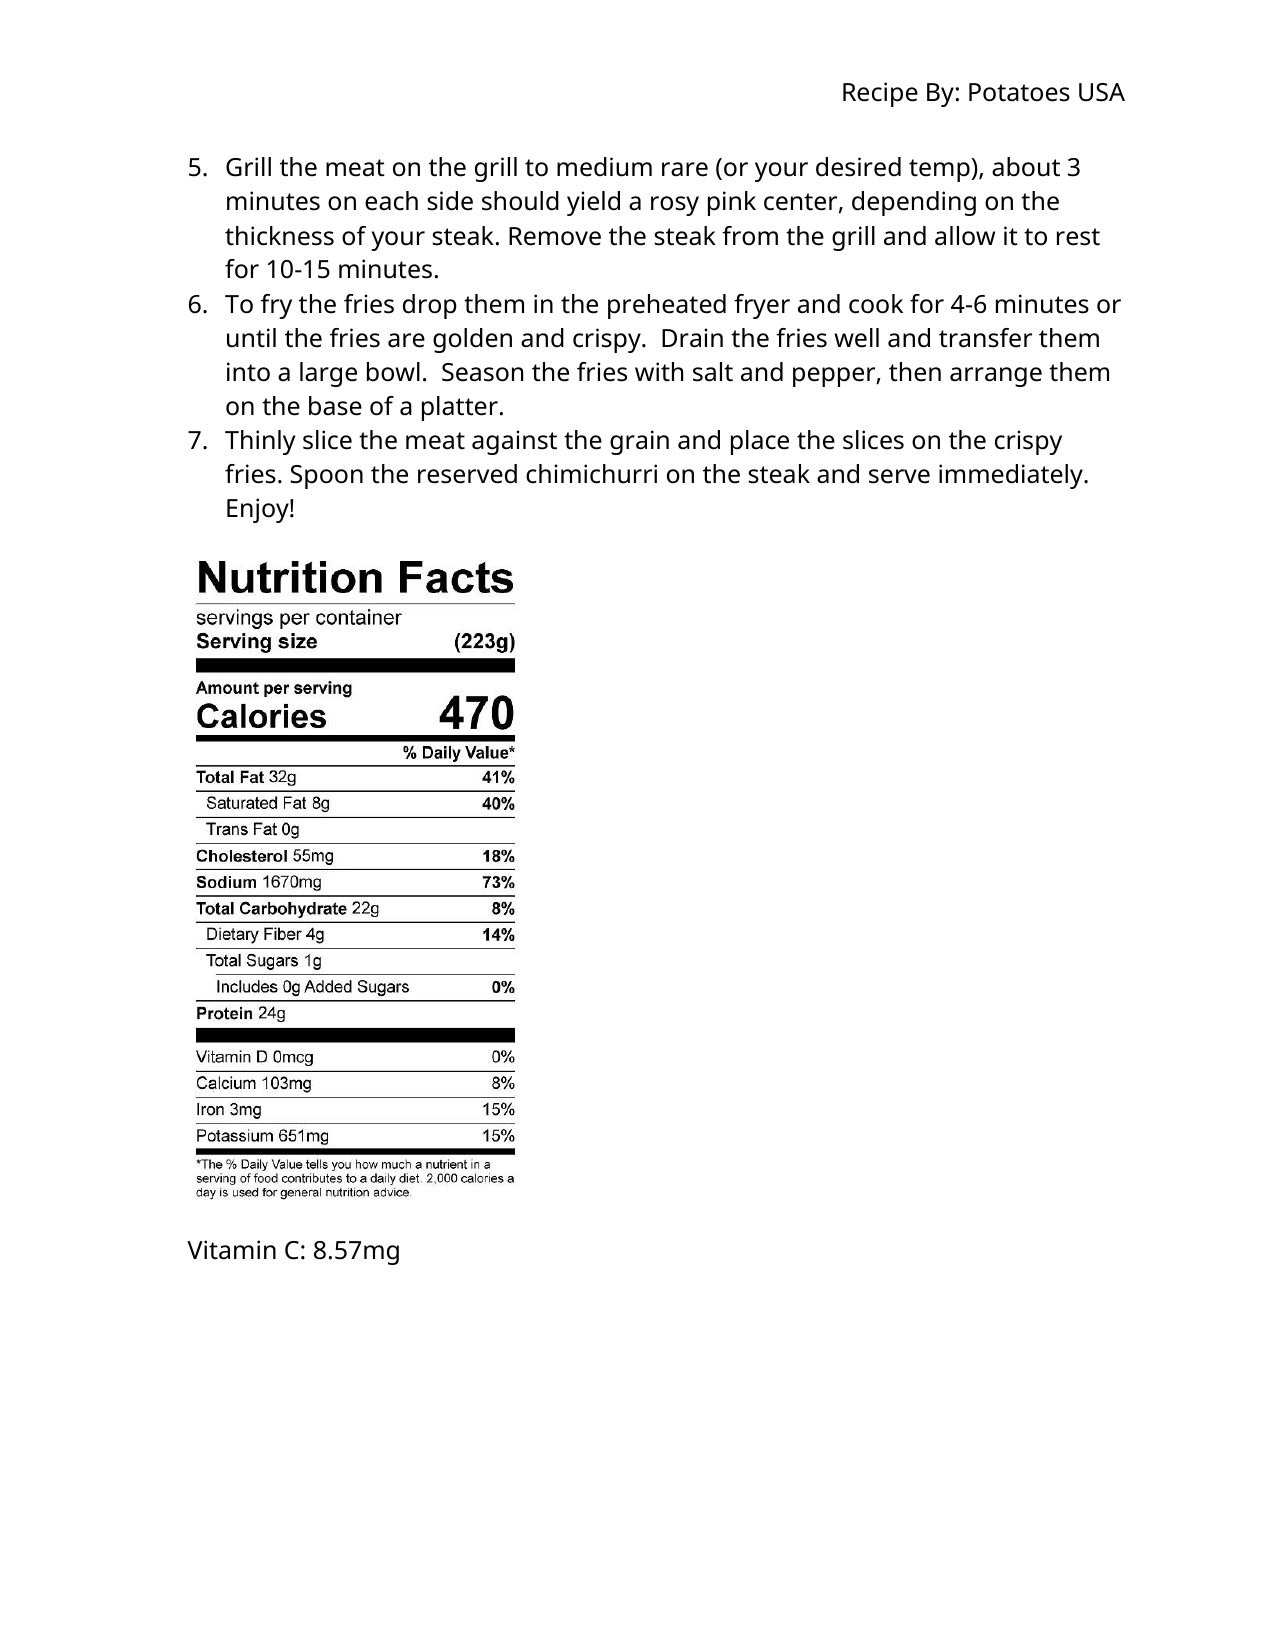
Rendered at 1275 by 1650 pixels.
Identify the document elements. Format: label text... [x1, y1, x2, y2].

text Vitamin C: 8.57mg [187, 1233, 1125, 1267]
list Thinly slice the meat against the grain and place the slices on the crispy fries. Spoon the reserved chimichurri on the steak and serve immediately. Enjoy! [187, 422, 1125, 525]
list Grill the meat on the grill to medium rare (or your desired temp), about 3 minutes on each side should yield a rosy pink center, depending on the thickness of your steak. Remove the steak from the grill and allow it to rest for 10-15 minutes. [187, 150, 1125, 286]
list To fry the fries drop them in the preheated fryer and cook for 4-6 minutes or until the fries are golden and crispy. Drain the fries well and transfer them into a large bowl. Season the fries with salt and pepper, then arrange them on the base of a platter. [187, 286, 1125, 422]
picture [187, 553, 522, 1203]
